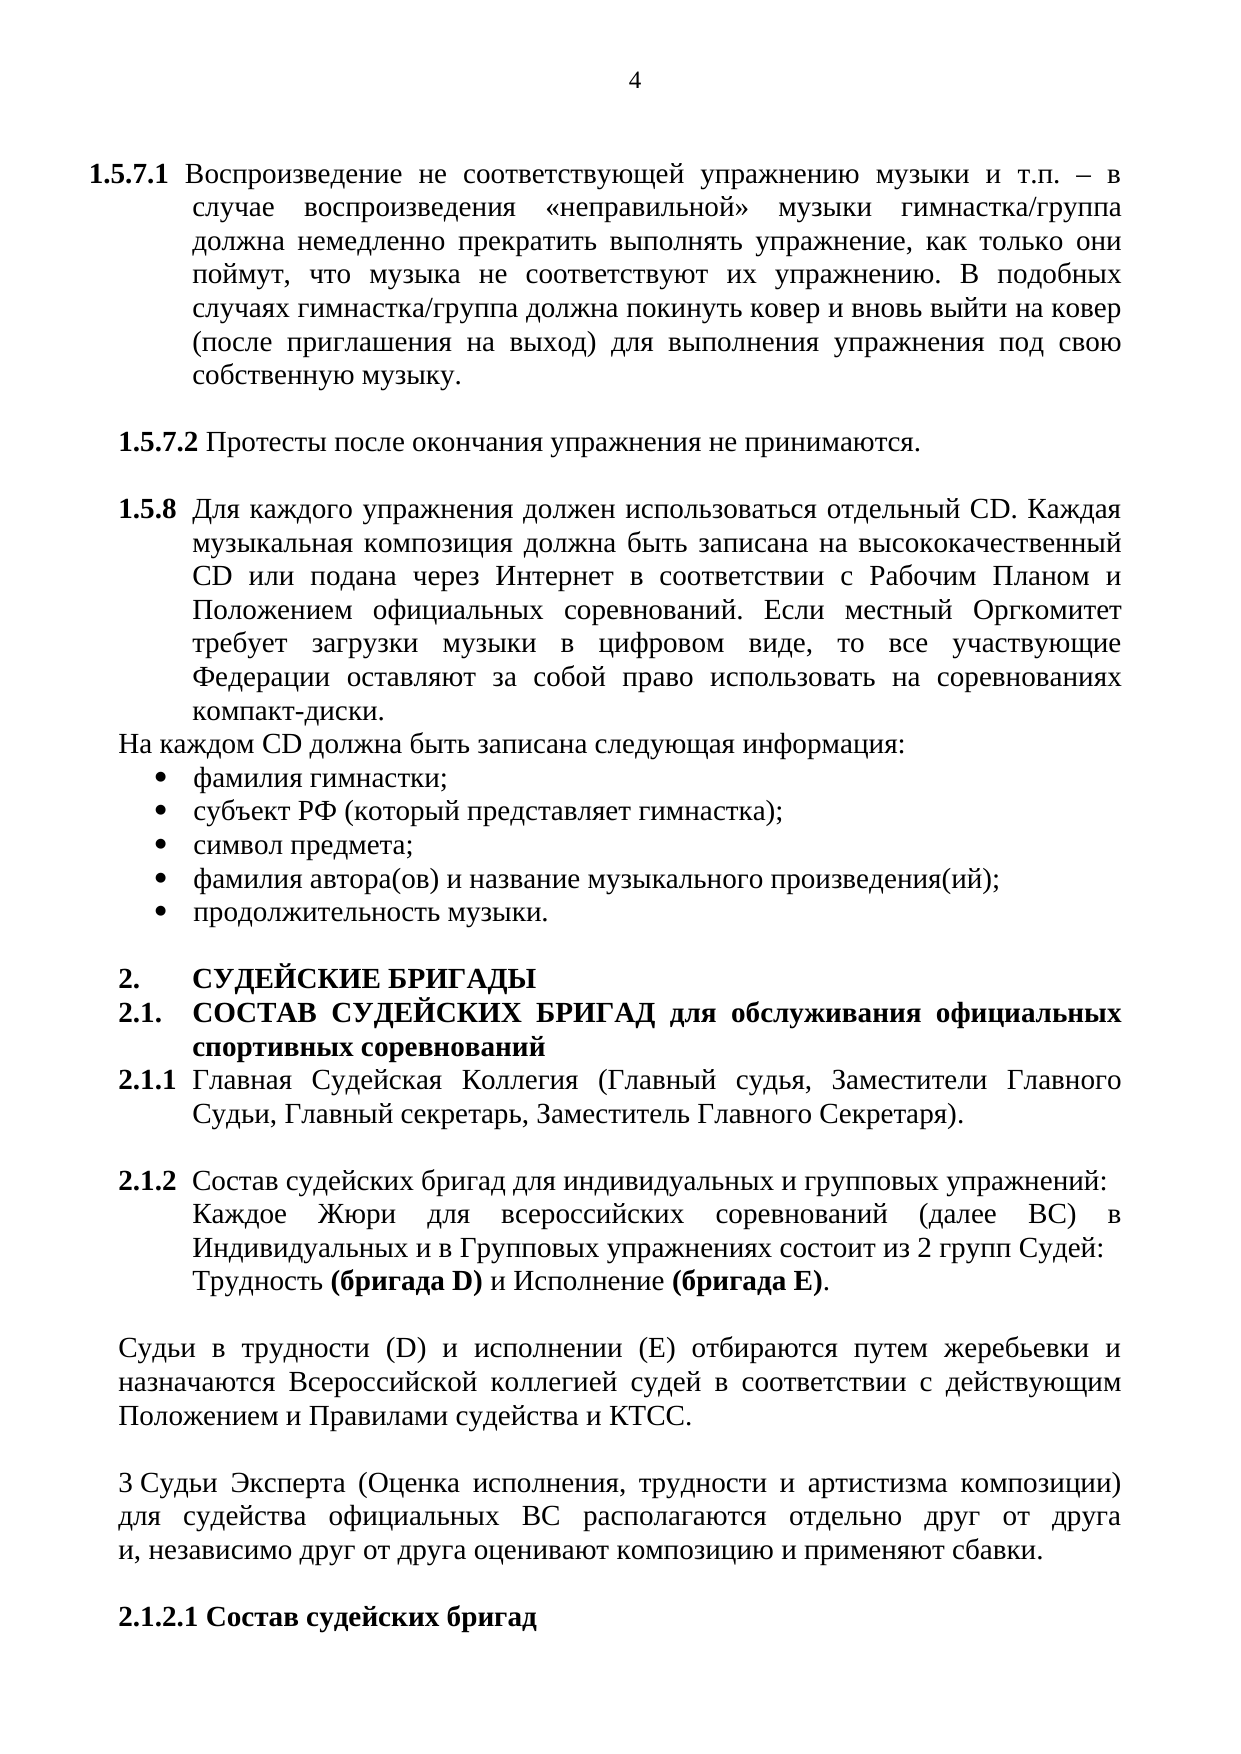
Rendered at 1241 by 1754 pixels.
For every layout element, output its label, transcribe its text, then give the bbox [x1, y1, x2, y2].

list продолжительность музыки. [156, 894, 1122, 928]
text 2.1.2.1 Состав судейских бригад [118, 1599, 1122, 1632]
text 1.5.8 Для каждого упражнения должен использоваться отдельный CD. Каждая музыкальная композиция должна быть записана на высококачественный CD или подана через Интернет в соответствии с Рабочим Планом и Положением официальных соревнований. Если местный Оргкомитет требует загрузки музыки в цифровом виде, то все участвующие Федерации оставляют за собой право использовать на соревнованиях компакт-диски. [118, 491, 1122, 726]
text 1.5.7.2 Протесты после окончания упражнения не принимаются. [118, 424, 1122, 458]
text На каждом CD должна быть записана следующая информация: [118, 726, 1122, 760]
text 2.1. СОСТАВ СУДЕЙСКИХ БРИГАД для обслуживания официальных спортивных соревнований [118, 995, 1122, 1062]
text 1.5.7.1 Воспроизведение не соответствующей упражнению музыки и т.п. – в случае воспроизведения «неправильной» музыки гимнастка/группа должна немедленно прекратить выполнять упражнение, как только они поймут, что музыка не соответствуют их упражнению. В подобных случаях гимнастка/группа должна покинуть ковер и вновь выйти на ковер (после приглашения на выход) для выполнения упражнения под свою собственную музыку. [88, 156, 1122, 391]
list субъект РФ (который представляет гимнастка); [156, 793, 1122, 827]
text 2.1.1 Главная Судейская Коллегия (Главный судья, Заместители Главного Судьи, Главный секретарь, Заместитель Главного Секретаря). [118, 1062, 1122, 1129]
text Каждое Жюри для всероссийских соревнований (далее ВС) в Индивидуальных и в Групповых упражнениях состоит из 2 групп Судей: [192, 1196, 1122, 1263]
list символ предмета; [156, 827, 1122, 861]
text 2.1.2 Состав судейских бригад для индивидуальных и групповых упражнений: [118, 1163, 1122, 1196]
text Трудность (бригада D) и Исполнение (бригада Е). [192, 1263, 1122, 1297]
list фамилия гимнастки; [156, 760, 1122, 793]
text 2. СУДЕЙСКИЕ БРИГАДЫ [118, 962, 1122, 995]
list фамилия автора(ов) и название музыкального произведения(ий); [156, 861, 1122, 894]
text 3 Судьи Эксперта (Оценка исполнения, трудности и артистизма композиции) для судейства официальных ВС располагаются отдельно друг от друга и, независимо друг от друга оценивают композицию и применяют сбавки. [118, 1465, 1122, 1565]
text Судьи в трудности (D) и исполнении (E) отбираются путем жеребьевки и назначаются Всероссийской коллегией судей в соответствии с действующим Положением и Правилами судейства и КТСС. [118, 1331, 1122, 1431]
